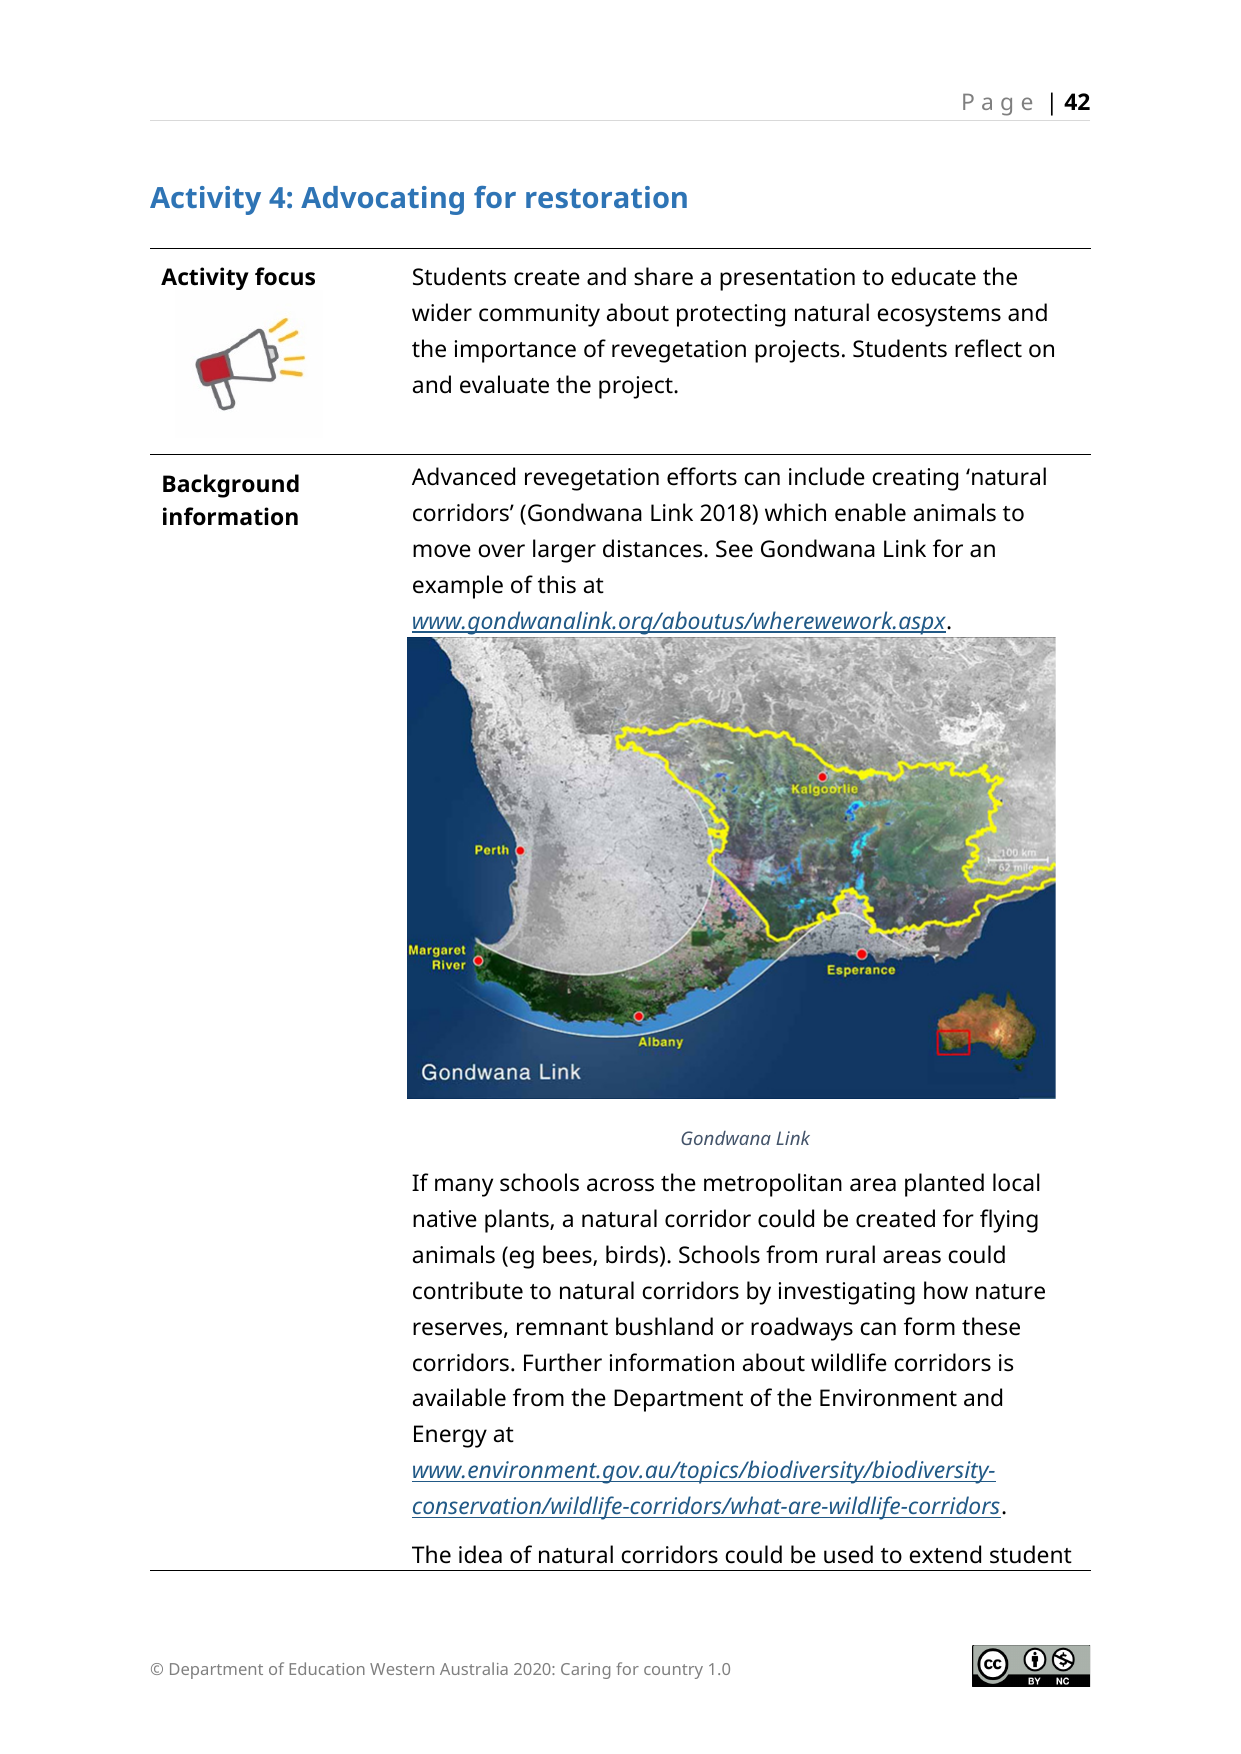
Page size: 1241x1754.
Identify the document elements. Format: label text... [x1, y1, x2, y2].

subtitle Activity 4: Advocating for restoration [150, 177, 1090, 217]
table_header Activity focus [150, 249, 400, 454]
table_header Students create and share a presentation to educate the wider community about protecting natural ecosystems and the importance of revegetation projects. Students reflect on and evaluate the project. [400, 249, 1091, 454]
picture [405, 637, 1055, 1097]
picture [972, 1645, 1091, 1687]
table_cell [150, 455, 400, 1570]
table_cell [400, 455, 1091, 1570]
picture [175, 290, 323, 438]
